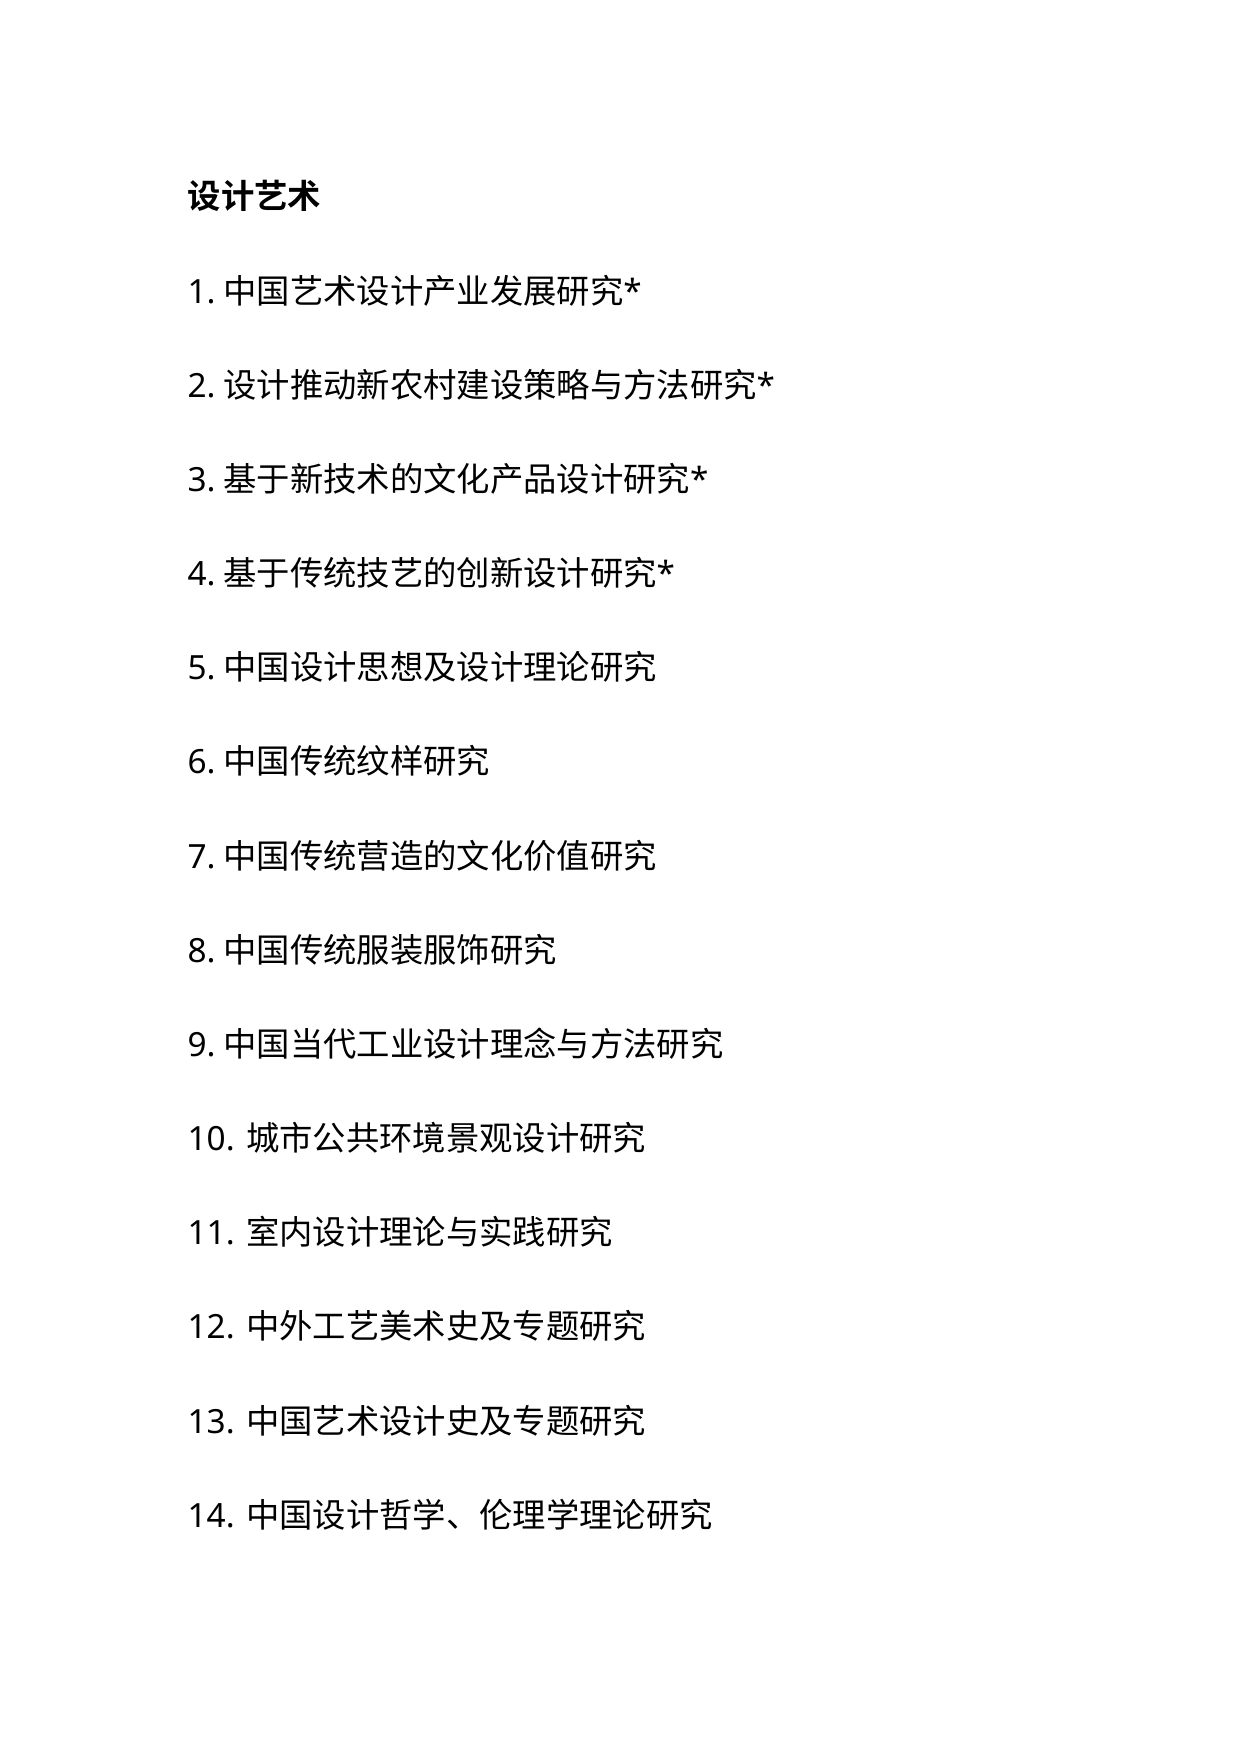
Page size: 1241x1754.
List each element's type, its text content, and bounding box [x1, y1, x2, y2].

text 1. 中国艺术设计产业发展研究* [187, 256, 1053, 321]
text 10. 城市公共环境景观设计研究 [187, 1104, 1053, 1169]
text 7. 中国传统营造的文化价值研究 [187, 821, 1053, 886]
text 2. 设计推动新农村建设策略与方法研究* [187, 350, 1053, 415]
text 13. 中国艺术设计史及专题研究 [187, 1386, 1053, 1451]
text 3. 基于新技术的文化产品设计研究* [187, 444, 1053, 509]
text 11. 室内设计理论与实践研究 [187, 1198, 1053, 1263]
text 14. 中国设计哲学、伦理学理论研究 [187, 1480, 1053, 1545]
text 4. 基于传统技艺的创新设计研究* [187, 539, 1053, 604]
text 8. 中国传统服装服饰研究 [187, 915, 1053, 980]
text 6. 中国传统纹样研究 [187, 727, 1053, 792]
text 5. 中国设计思想及设计理论研究 [187, 633, 1053, 698]
text 12. 中外工艺美术史及专题研究 [187, 1292, 1053, 1357]
text 设计艺术 [187, 162, 1053, 227]
text 9. 中国当代工业设计理念与方法研究 [187, 1009, 1053, 1074]
